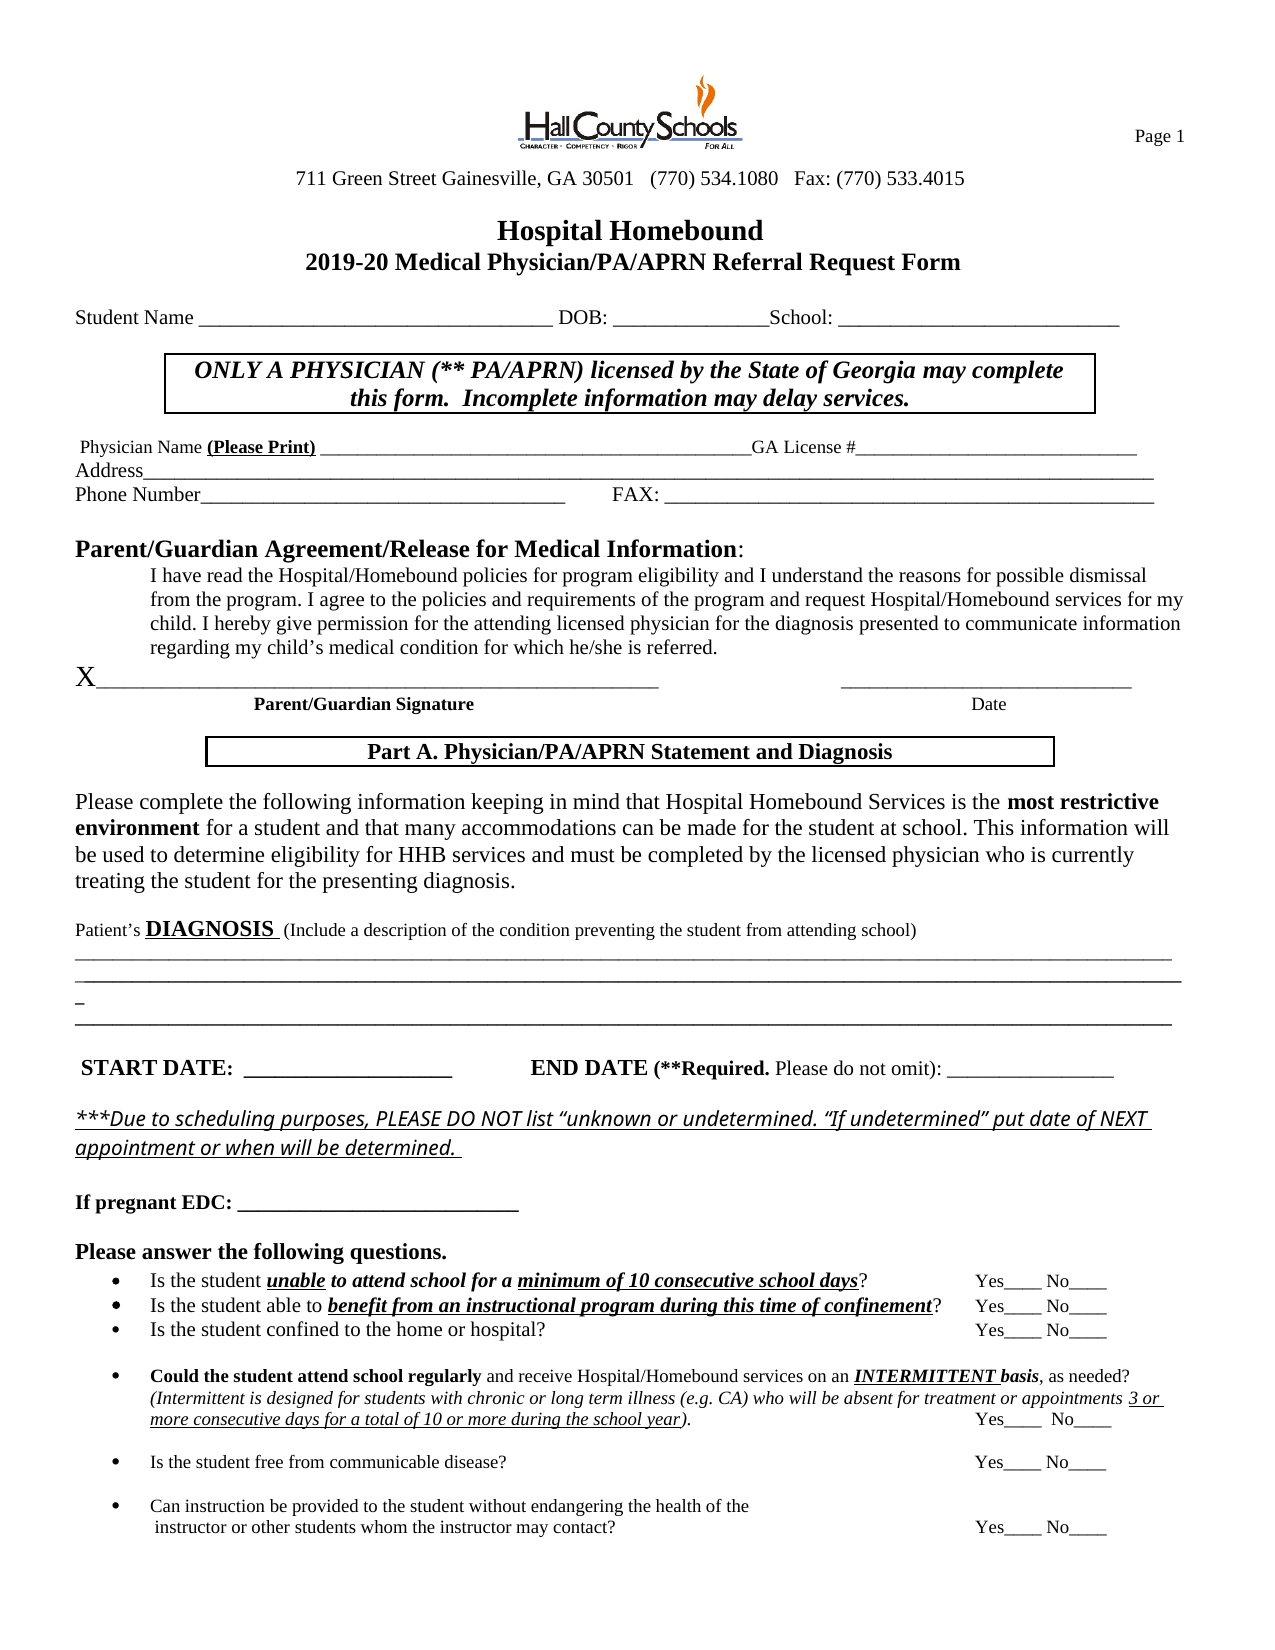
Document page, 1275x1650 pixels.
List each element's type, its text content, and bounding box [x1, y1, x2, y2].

list Is the student free from communicable disease? Yes____ No____ [112, 1451, 1185, 1473]
table_header ONLY A PHYSICIAN (** PA/APRN) licensed by the State of Georgia may complete this form. Incomplete information may delay services. [166, 355, 1094, 412]
table_header Part A. Physician/PA/APRN Statement and Diagnosis [208, 738, 1053, 764]
text ***Due to scheduling purposes, PLEASE DO NOT list “unknown or undetermined. “If undetermined” put date of NEXT appointment or when will be determined. [75, 1104, 1185, 1161]
text Page 1 [75, 125, 1185, 146]
list Is the student unable to attend school for a minimum of 10 consecutive school days? Yes____ No____ [112, 1264, 1185, 1293]
list Could the student attend school regularly and receive Hospital/Homebound services on an INTERMITTENT basis, as needed? (Intermittent is designed for students with chronic or long term illness (e.g. CA) who will be absent for treatment or appointments 3 or more consecutive days for a total of 10 or more during the school year). Yes____ No____ [112, 1365, 1185, 1451]
text X____________________________________________________________ _______________________________ [75, 659, 1185, 693]
text 711 Green Street Gainesville, GA 30501 (770) 534.1080 Fax: (770) 533.4015 [75, 165, 1185, 189]
text I have read the Hospital/Homebound policies for program eligibility and I understand the reasons for possible dismissal from the program. I agree to the policies and requirements of the program and request Hospital/Homebound services for my child. I hereby give permission for the attending licensed physician for the diagnosis presented to communicate information regarding my child’s medical condition for which he/she is referred. [150, 563, 1185, 659]
text Address_________________________________________________________________________________________________ [75, 457, 1185, 482]
list Can instruction be provided to the student without endangering the health of the [112, 1494, 1185, 1516]
picture [517, 75, 743, 125]
text Please answer the following questions. [75, 1238, 1185, 1264]
list Is the student confined to the home or hospital? Yes____ No____ [112, 1317, 1185, 1341]
text Physician Name (Please Print) ______________________________________________GA License #______________________________ [75, 436, 1185, 457]
text Hospital Homebound [75, 213, 1185, 247]
text If pregnant EDC: ___________________________ [75, 1190, 1185, 1214]
text Student Name __________________________________ DOB: _______________School: ___________________________ [75, 304, 1185, 329]
text Parent/Guardian Agreement/Release for Medical Information: [75, 534, 1185, 563]
list Is the student able to benefit from an instructional program during this time of confinement? Yes____ No____ [112, 1293, 1185, 1317]
text Phone Number___________________________________ FAX: _______________________________________________ [75, 482, 1185, 506]
text Parent/Guardian Signature Date [75, 693, 1185, 714]
text START DATE: ____________________ END DATE (**Required. Please do not omit): ________________ [75, 1054, 1185, 1080]
text _____________________________________________________________________________________________________________________ [75, 1006, 1185, 1028]
text 2019-20 Medical Physician/PA/APRN Referral Request Form [75, 247, 1185, 276]
text Patient’s DIAGNOSIS (Include a description of the condition preventing the student from attending school) ____________________________________________________________________________________________________________________________________________________________________________________________________________________________________________ [75, 915, 1185, 1006]
text instructor or other students whom the instructor may contact? Yes____ No____ [112, 1516, 1185, 1538]
text Please complete the following information keeping in mind that Hospital Homebound Services is the most restrictive environment for a student and that many accommodations can be made for the student at school. This information will be used to determine eligibility for HHB services and must be completed by the licensed physician who is currently treating the student for the presenting diagnosis. [75, 788, 1185, 893]
